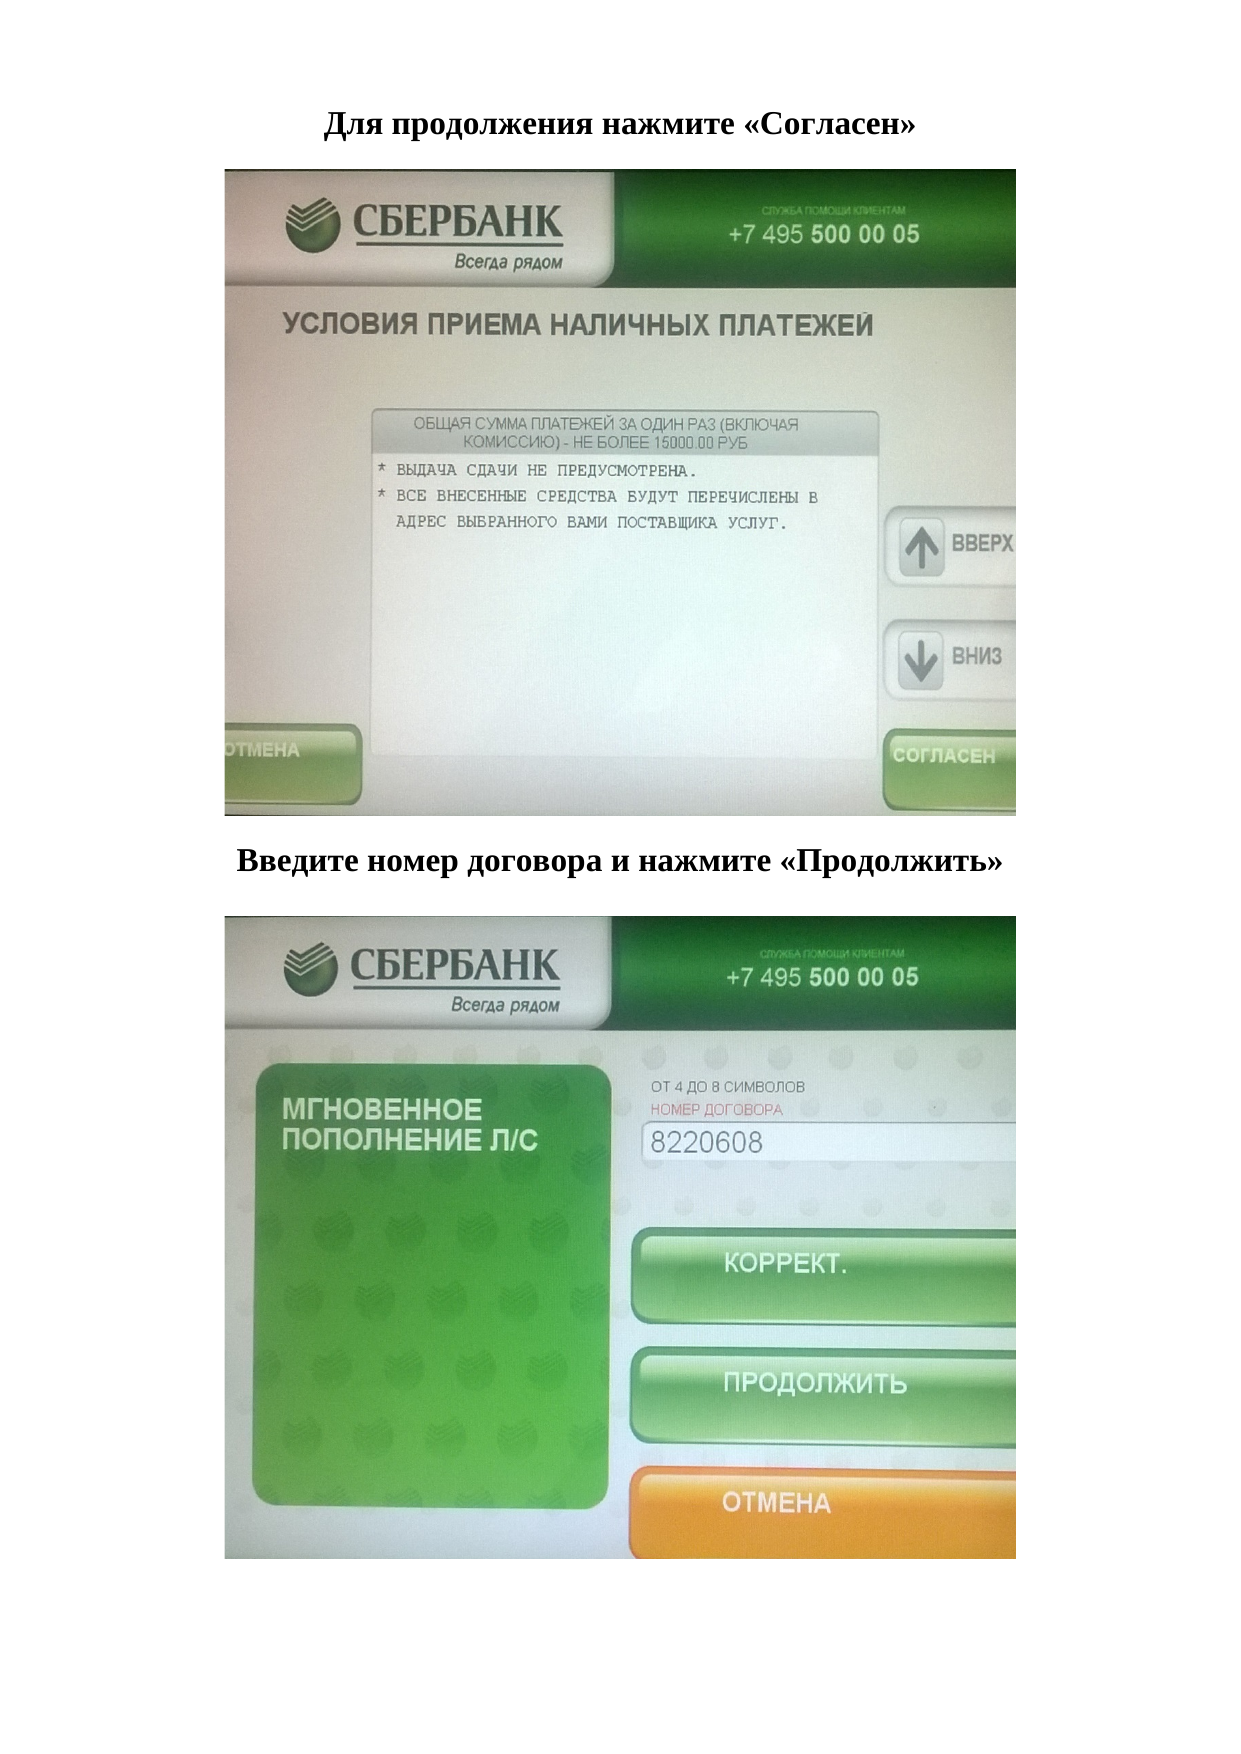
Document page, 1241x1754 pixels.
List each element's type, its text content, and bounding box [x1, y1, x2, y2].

picture [224, 169, 1016, 816]
picture [224, 916, 1016, 1559]
text Введите номер договора и нажмите «Продолжить» [75, 840, 1165, 878]
text Для продолжения нажмите «Согласен» [75, 103, 1165, 142]
